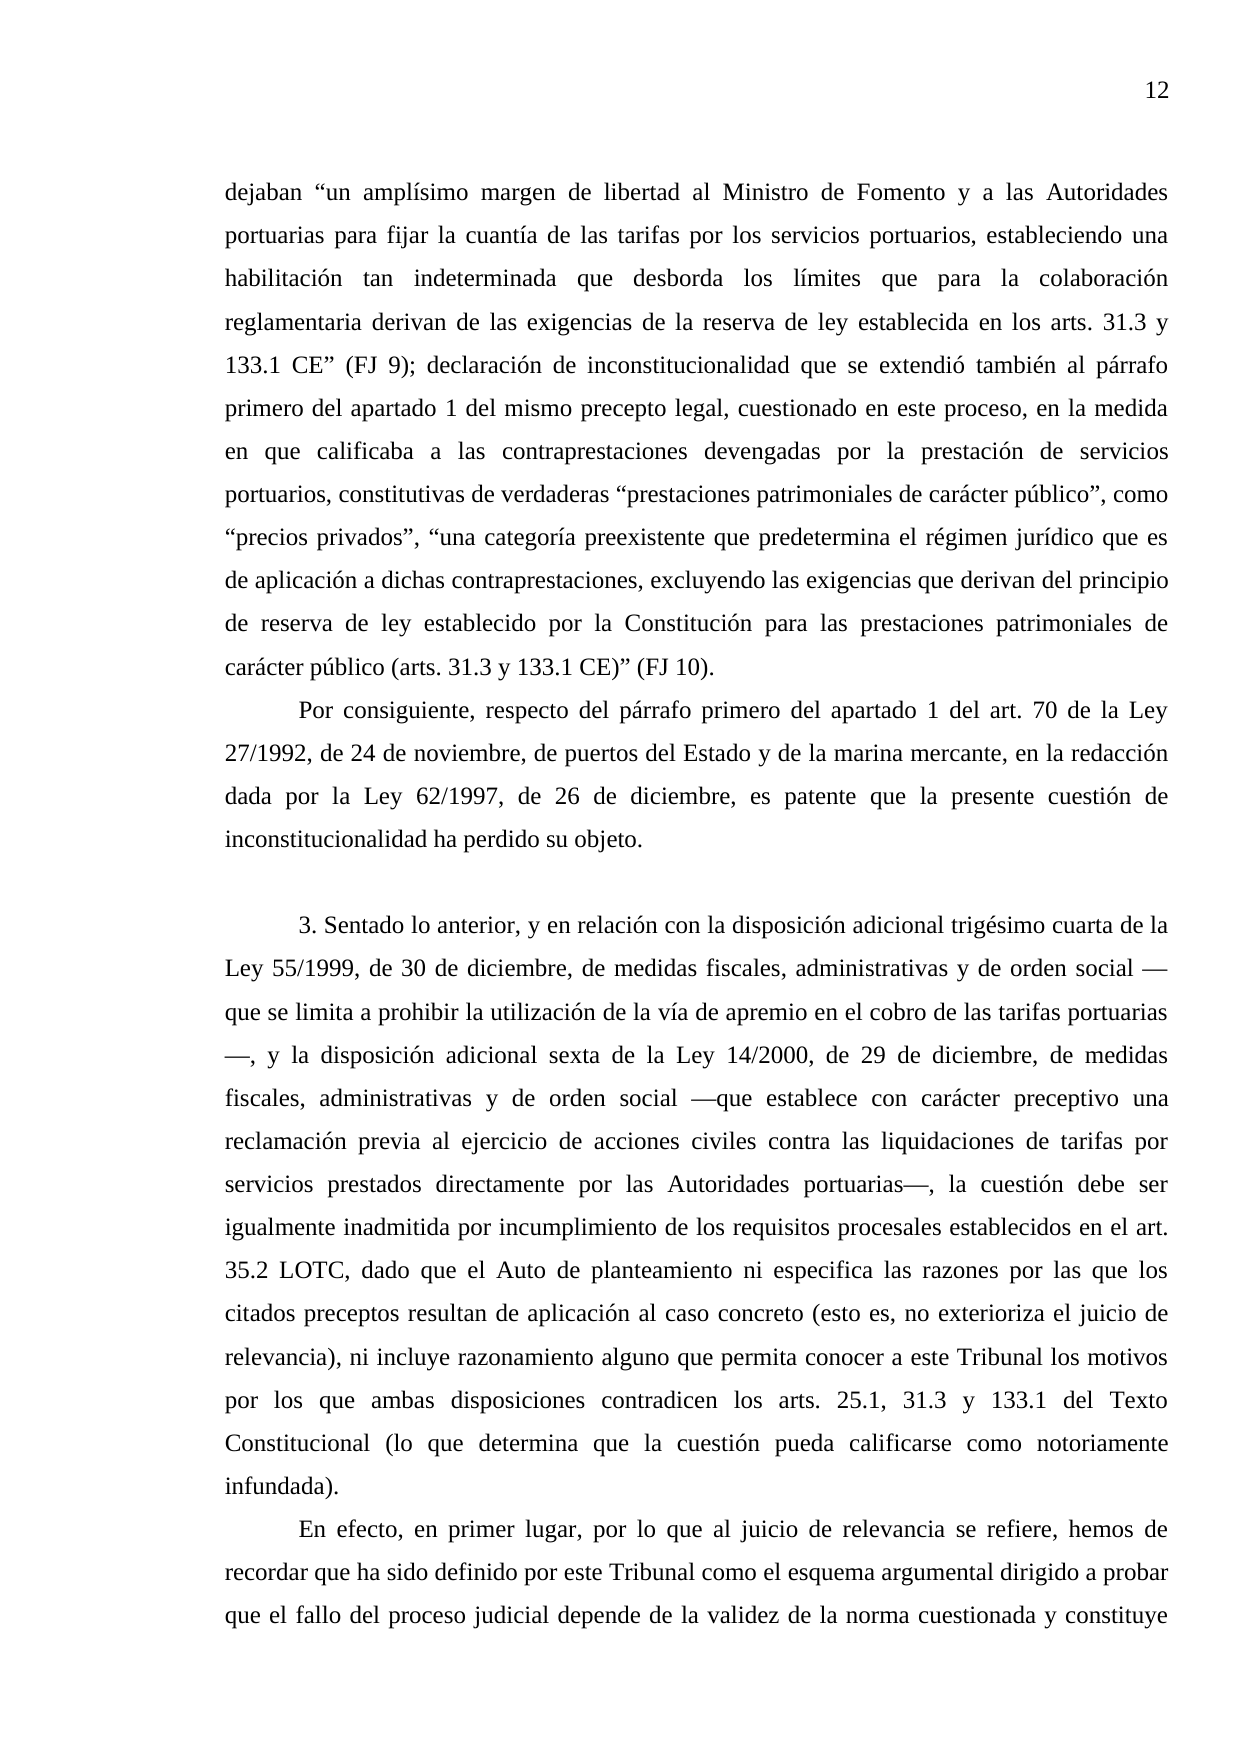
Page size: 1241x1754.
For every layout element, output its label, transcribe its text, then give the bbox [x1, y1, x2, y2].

text Por consiguiente, respecto del párrafo primero del apartado 1 del art. 70 de la Ley 27/1992, de 24 de noviembre, de puertos del Estado y de la marina mercante, en la redacción dada por la Ley 62/1997, de 26 de diciembre, es patente que la presente cuestión de inconstitucionalidad ha perdido su objeto. [224, 695, 1169, 853]
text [224, 177, 1169, 680]
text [224, 1514, 1169, 1629]
text 3. Sentado lo anterior, y en relación con la disposición adicional trigésimo cuarta de la Ley 55/1999, de 30 de diciembre, de medidas fiscales, administrativas y de orden social —que se limita a prohibir la utilización de la vía de apremio en el cobro de las tarifas portuarias—, y la disposición adicional sexta de la Ley 14/2000, de 29 de diciembre, de medidas fiscales, administrativas y de orden social —que establece con carácter preceptivo una reclamación previa al ejercicio de acciones civiles contra las liquidaciones de tarifas por servicios prestados directamente por las Autoridades portuarias—, la cuestión debe ser igualmente inadmitida por incumplimiento de los requisitos procesales establecidos en el art. 35.2 LOTC, dado que el Auto de planteamiento ni especifica las razones por las que los citados preceptos resultan de aplicación al caso concreto (esto es, no exterioriza el juicio de relevancia), ni incluye razonamiento alguno que permita conocer a este Tribunal los motivos por los que ambas disposiciones contradicen los arts. 25.1, 31.3 y 133.1 del Texto Constitucional (lo que determina que la cuestión pueda calificarse como notoriamente infundada). [224, 910, 1169, 1500]
